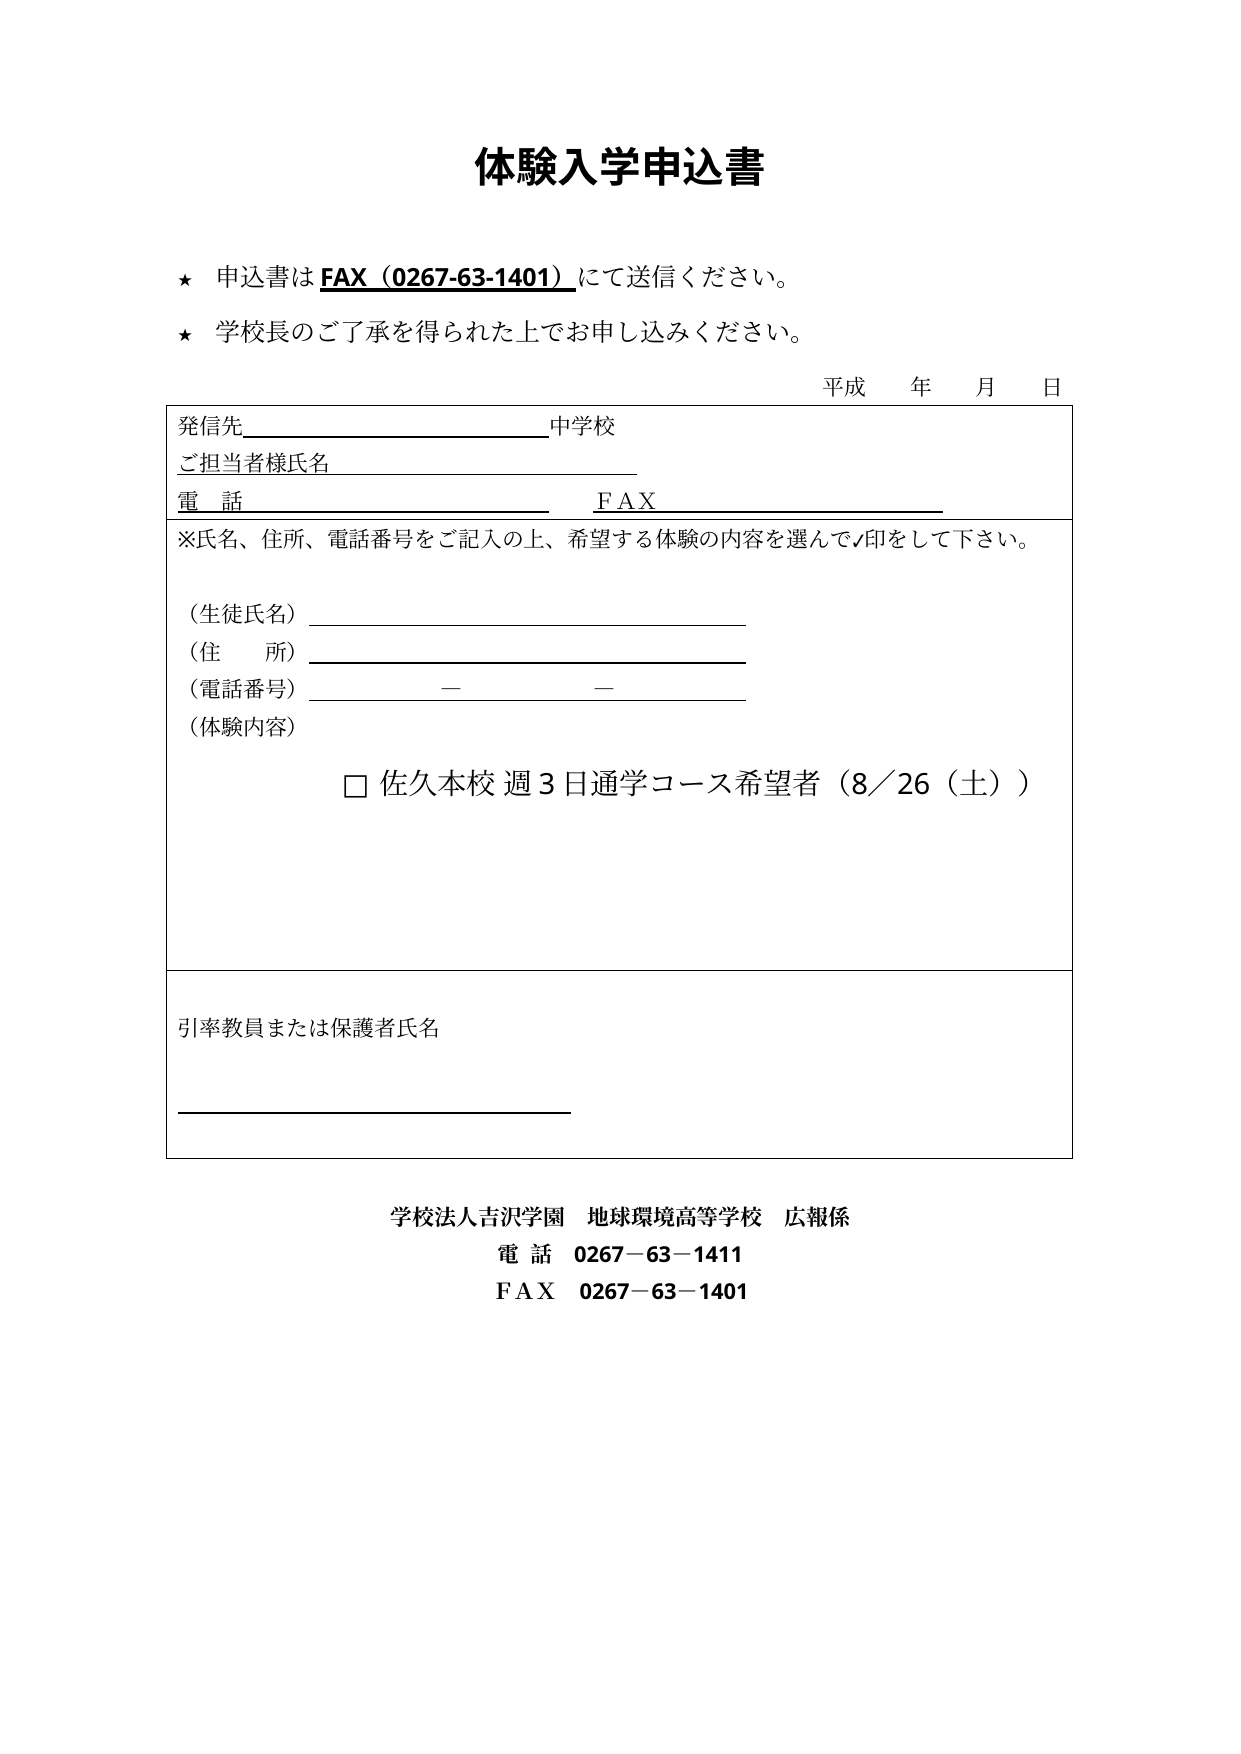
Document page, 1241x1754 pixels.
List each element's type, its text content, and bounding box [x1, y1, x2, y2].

text 平成 年 月 日 [177, 367, 1063, 405]
text ＦＡＸ 0267－63－1401 [177, 1272, 1063, 1309]
text 学校法人吉沢学園 地球環境高等学校 広報係 [177, 1197, 1063, 1234]
text 体験入学申込書 [177, 127, 1063, 202]
table_cell ※氏名、住所、電話番号をご記入の上、希望する体験の内容を選んで✔印をして下さい。 （生徒氏名） （住 所） （電話番号） ― ― （体験内容） 佐久本校 週3日通学コース希望者（8／26（土）） [167, 520, 1072, 969]
table_header 発信先 中学校 ご担当者様氏名 電 話 ＦＡＸ [167, 406, 1072, 518]
list 学校長のご了承を得られた上でお申し込みください。 [177, 312, 976, 349]
text 電話 0267－63－1411 [177, 1234, 1063, 1272]
list 申込書はFAX（0267-63-1401）にて送信ください。 [177, 256, 976, 294]
table_cell 引率教員または保護者氏名 [167, 971, 1072, 1158]
